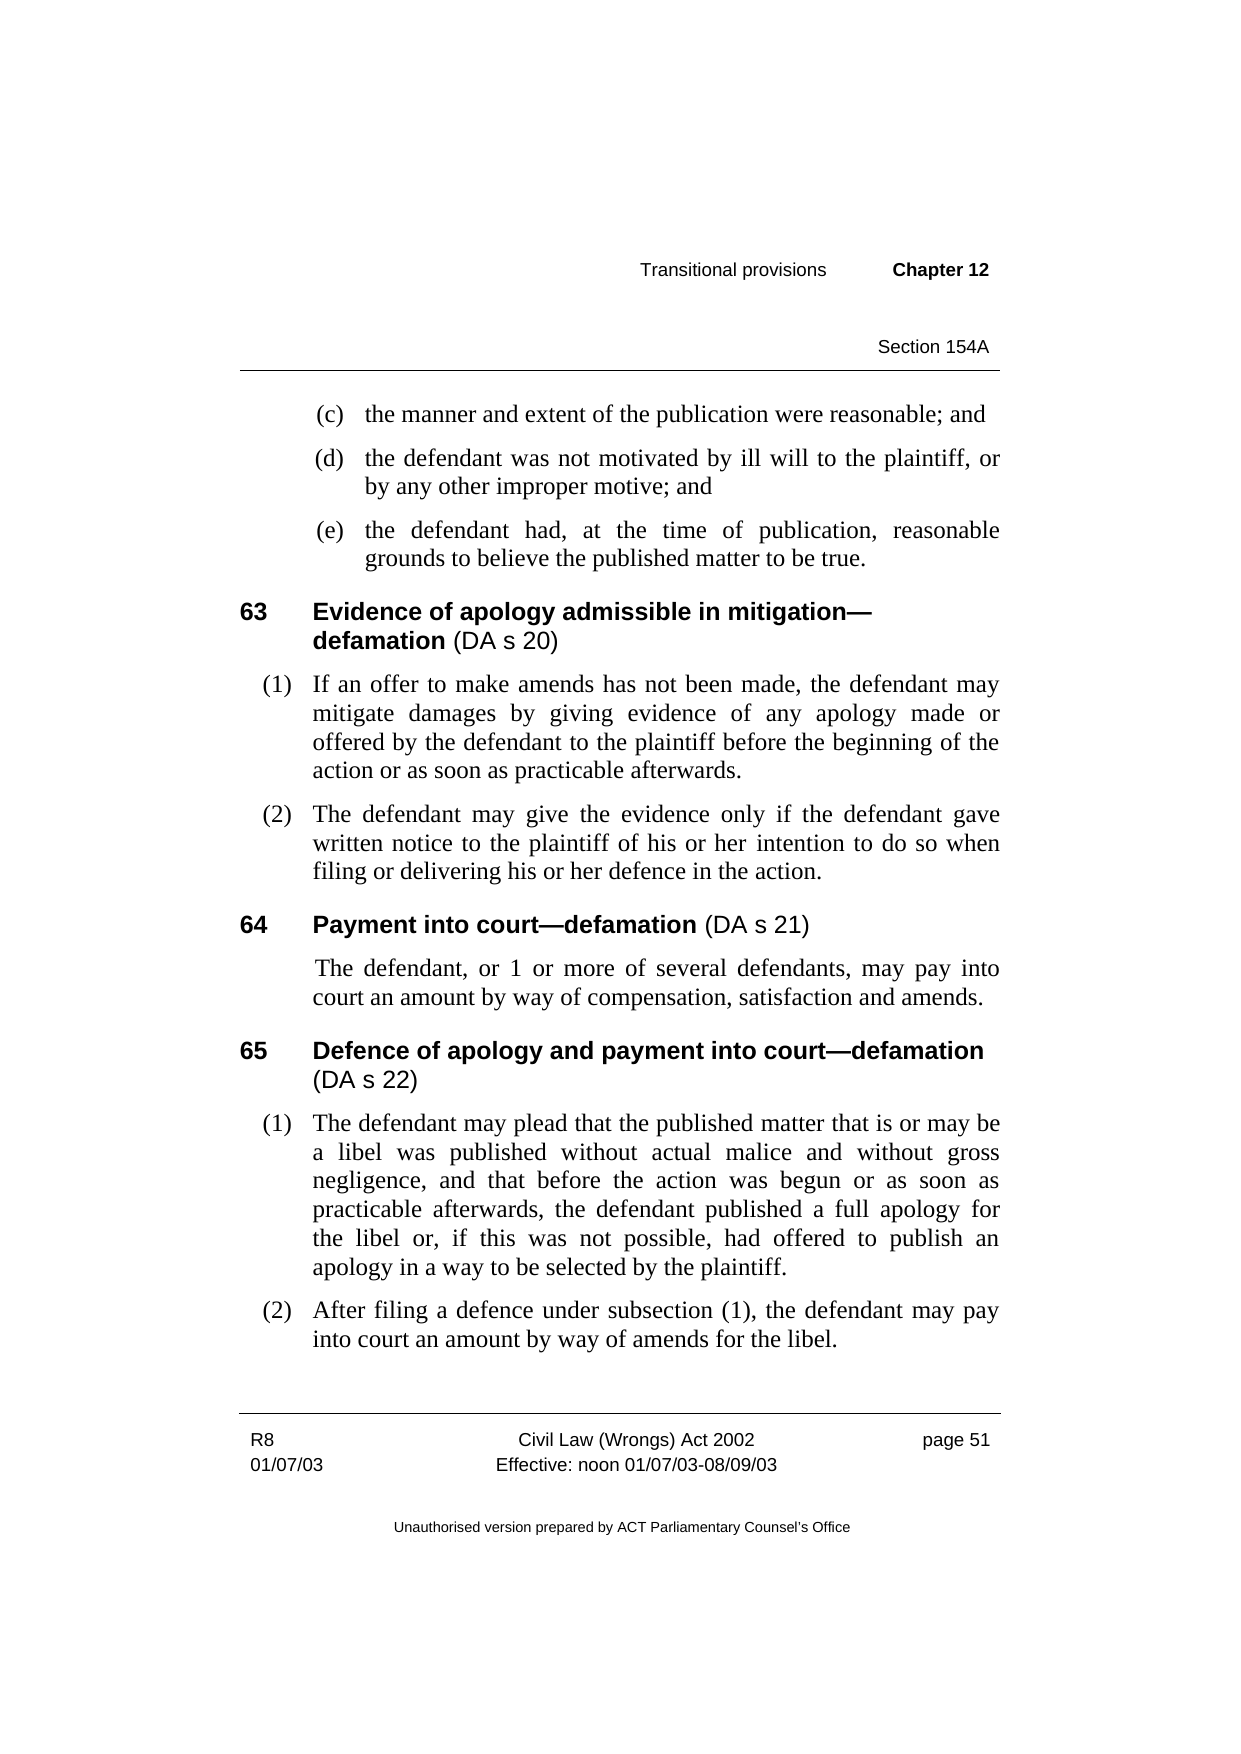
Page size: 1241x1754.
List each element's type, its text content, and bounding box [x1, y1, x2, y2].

text (1) If an offer to make amends has not been made, the defendant may mitigate damages by giving evidence of any apology made or offered by the defendant to the plaintiff before the beginning of the action or as soon as practicable afterwards. [239, 669, 1001, 784]
text (2) After filing a defence under subsection (1), the defendant may pay into court an amount by way of amends for the libel. [239, 1295, 1001, 1353]
text (e) the defendant had, at the time of publication, reasonable grounds to believe the published matter to be true. [239, 515, 1001, 572]
text (2) The defendant may give the evidence only if the defendant gave written notice to the plaintiff of his or her intention to do so when filing or delivering his or her defence in the action. [239, 799, 1001, 885]
text (1) The defendant may plead that the published matter that is or may be a libel was published without actual malice and without gross negligence, and that before the action was begun or as soon as practicable afterwards, the defendant published a full apology for the libel or, if this was not possible, had offered to publish an apology in a way to be selected by the plaintiff. [239, 1108, 1001, 1281]
text (d) the defendant was not motivated by ill will to the plaintiff, or by any other improper motive; and [239, 443, 1001, 500]
text The defendant, or 1 or more of several defendants, may pay into court an amount by way of compensation, satisfaction and amends. [312, 953, 1001, 1011]
text 63 Evidence of apology admissible in mitigation—defamation (DA s 20) [239, 597, 1001, 655]
text 64 Payment into court—defamation (DA s 21) [239, 910, 1001, 939]
text 65 Defence of apology and payment into court—defamation (DA s 22) [239, 1036, 1001, 1093]
text (c) the manner and extent of the publication were reasonable; and [239, 399, 1001, 428]
